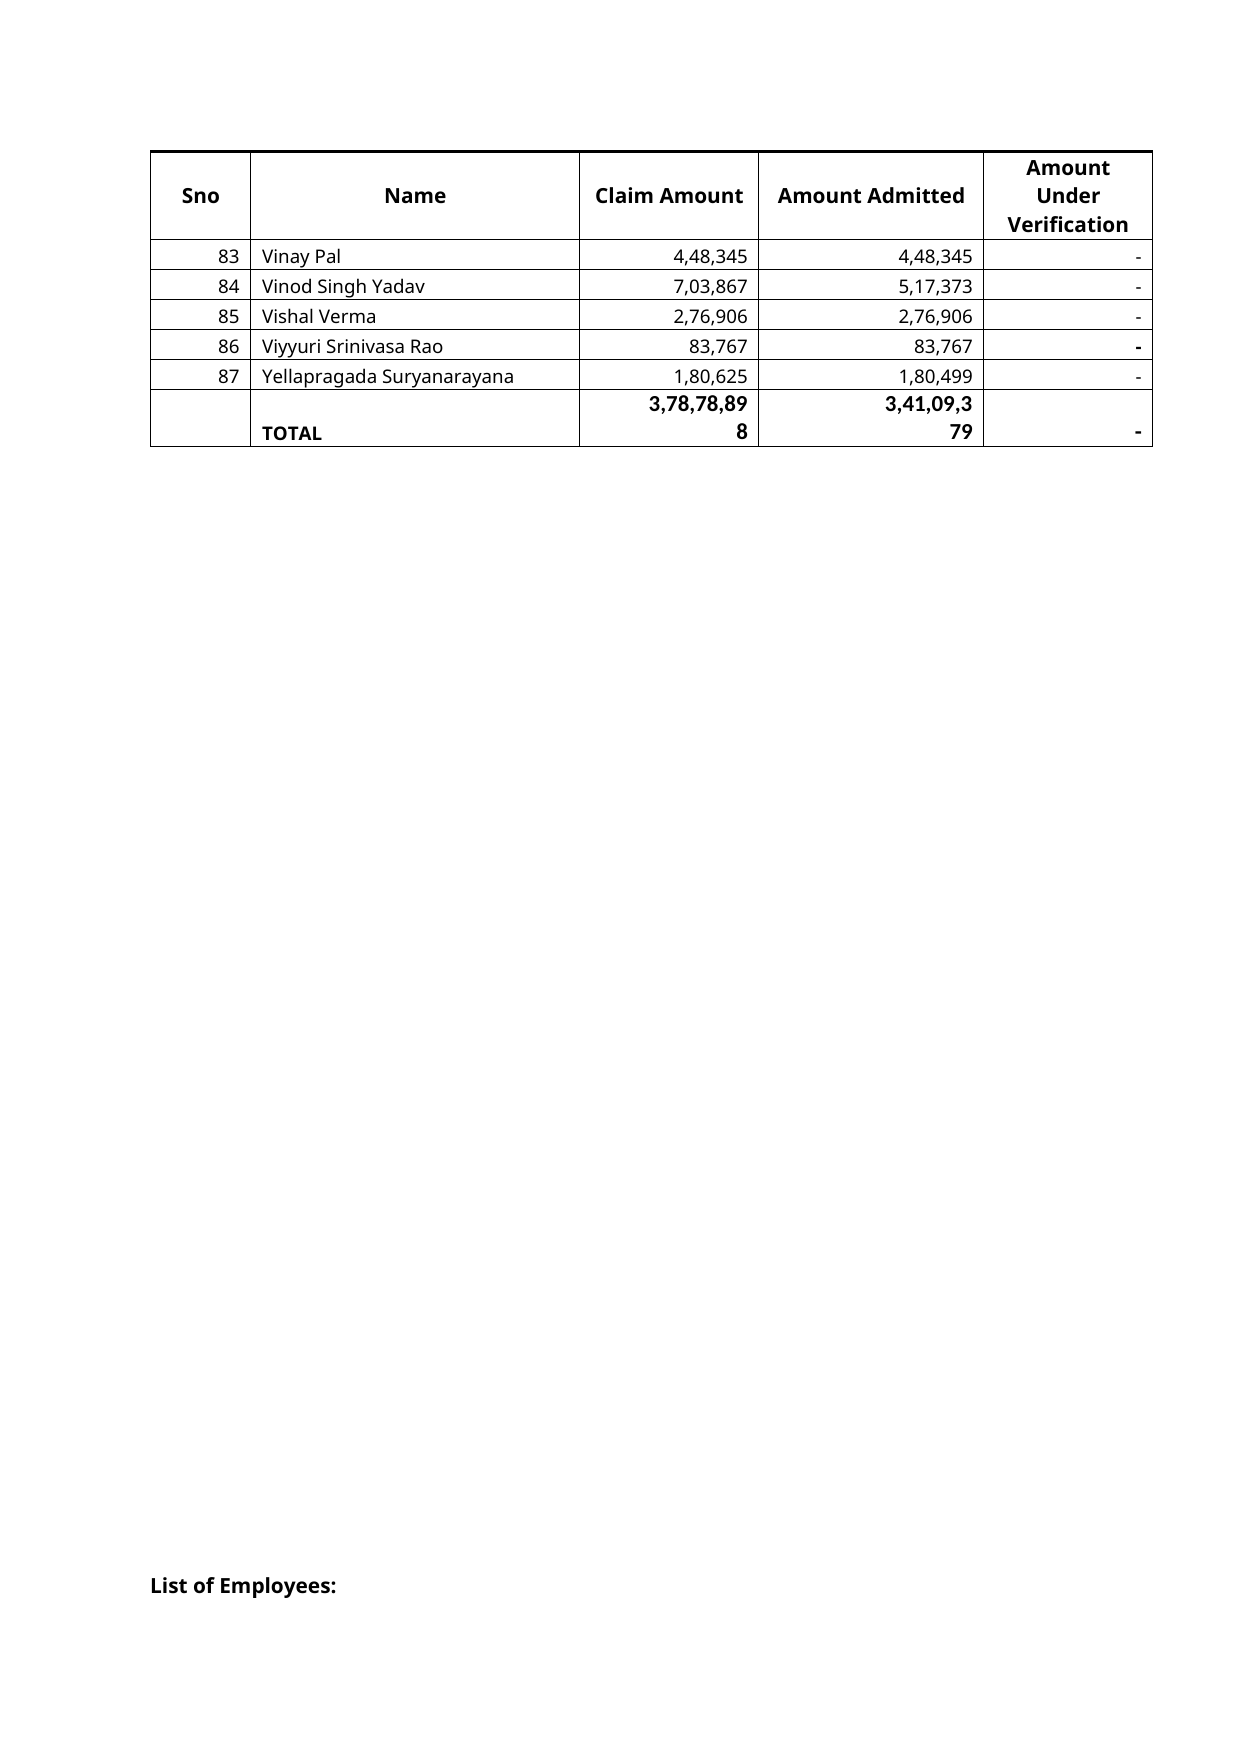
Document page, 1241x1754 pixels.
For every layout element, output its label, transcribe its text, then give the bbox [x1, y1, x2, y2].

table_header Sno [151, 153, 250, 238]
table_cell - [984, 270, 1152, 298]
table_cell Vishal Verma [251, 300, 579, 328]
table_cell 1,80,625 [580, 360, 758, 388]
table_cell [151, 390, 250, 446]
table_cell 3,78,78,898 [580, 390, 758, 446]
table_header Claim Amount [580, 153, 758, 238]
table_cell - [984, 240, 1152, 268]
table_cell 86 [151, 330, 250, 358]
table_cell Vinod Singh Yadav [251, 270, 579, 298]
table_cell - [984, 360, 1152, 388]
table_cell 85 [151, 300, 250, 328]
text List of Employees: [150, 1572, 1090, 1600]
table_cell - [984, 330, 1152, 358]
table_header Name [251, 153, 579, 238]
table_cell 87 [151, 360, 250, 388]
table_cell 3,41,09,379 [759, 390, 983, 446]
table_cell 7,03,867 [580, 270, 758, 298]
table_cell 4,48,345 [580, 240, 758, 268]
table_cell - [984, 390, 1152, 446]
table_cell Vinay Pal [251, 240, 579, 268]
table_cell TOTAL [251, 390, 579, 446]
table_cell 4,48,345 [759, 240, 983, 268]
table_cell 83,767 [580, 330, 758, 358]
table_cell 2,76,906 [759, 300, 983, 328]
table_cell 2,76,906 [580, 300, 758, 328]
table_cell 84 [151, 270, 250, 298]
table_cell 83,767 [759, 330, 983, 358]
table_cell 83 [151, 240, 250, 268]
table_header Amount Under Verification [984, 153, 1152, 238]
table_header Amount Admitted [759, 153, 983, 238]
table_cell 1,80,499 [759, 360, 983, 388]
table_cell - [984, 300, 1152, 328]
table_cell 5,17,373 [759, 270, 983, 298]
table_cell Yellapragada Suryanarayana [251, 360, 579, 388]
table_cell Viyyuri Srinivasa Rao [251, 330, 579, 358]
